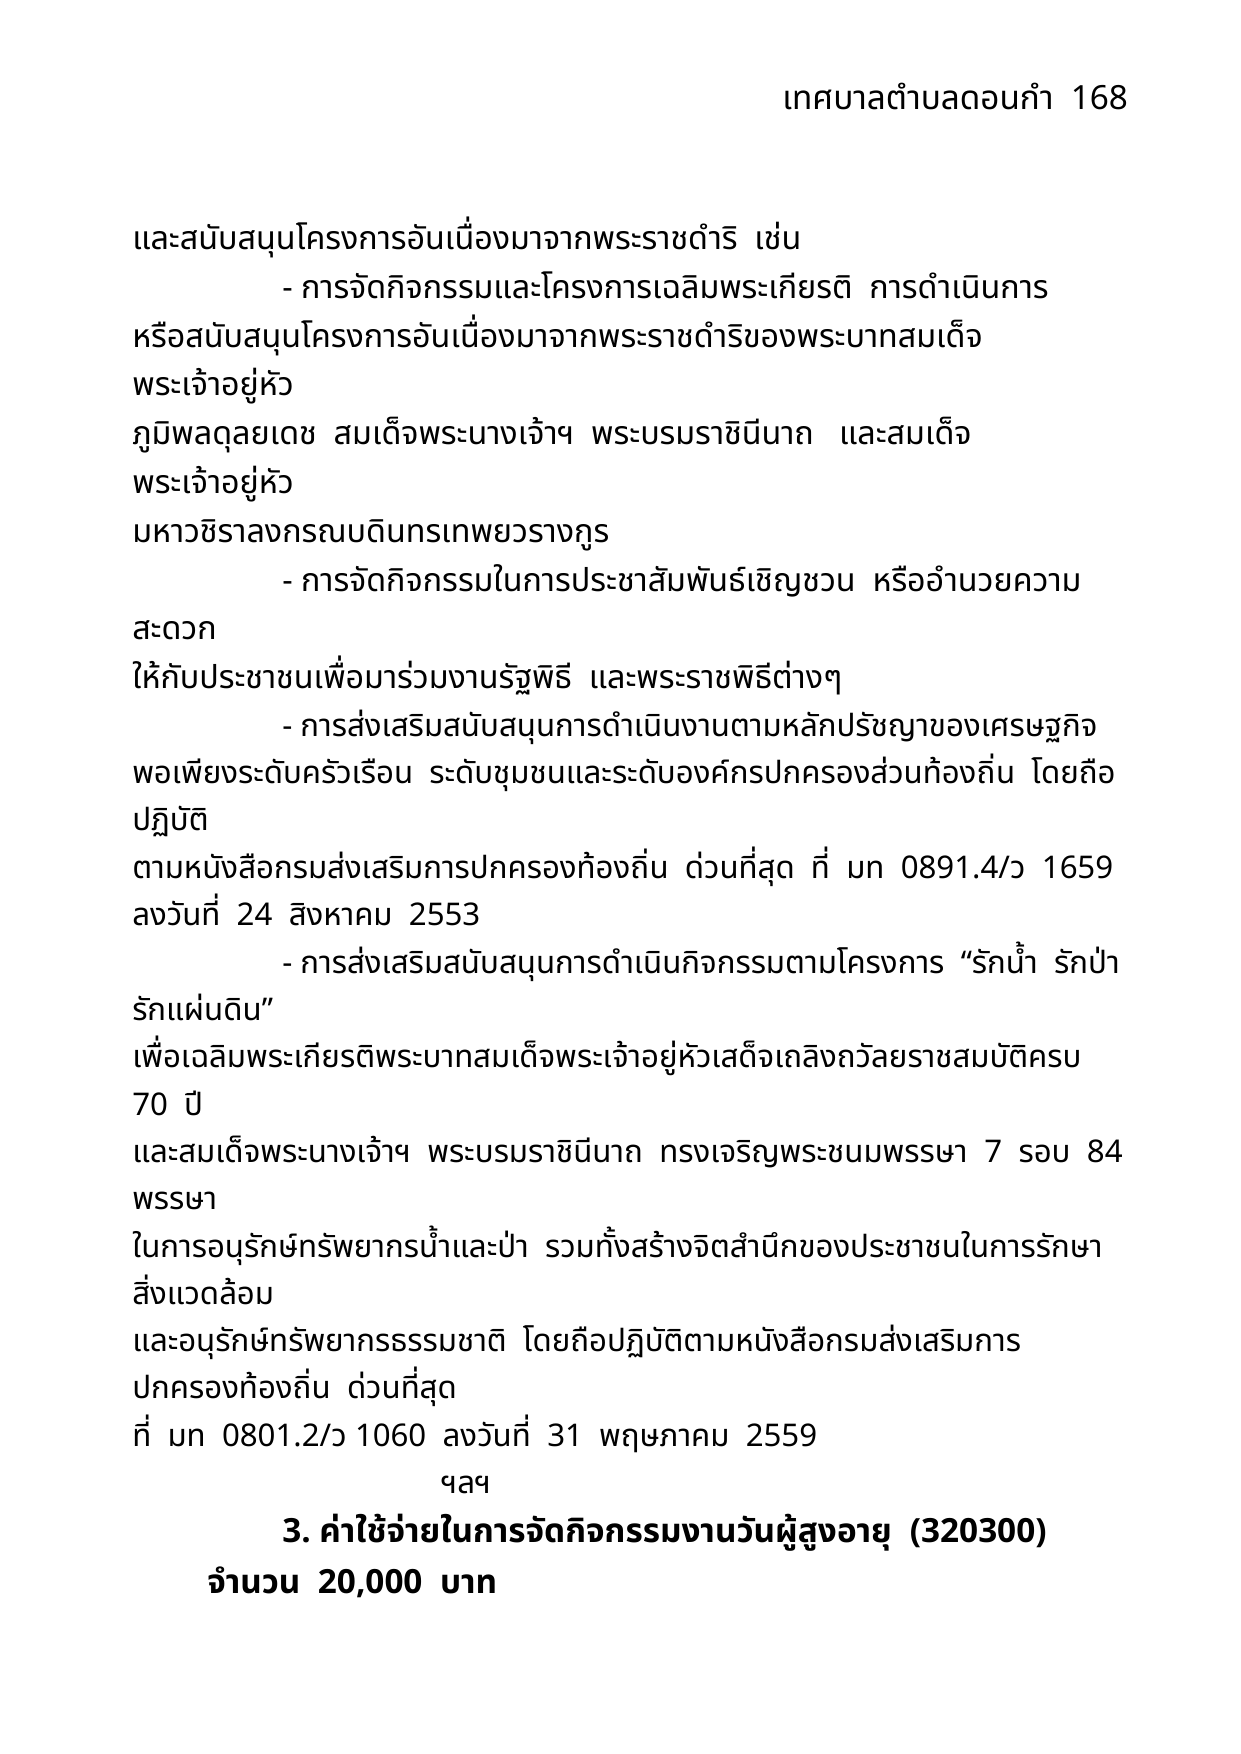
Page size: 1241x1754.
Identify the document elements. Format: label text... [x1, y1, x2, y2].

text - การจัดกิจกรรมในการประชาสัมพันธ์เชิญชวน หรืออำนวยความสะดวก [132, 556, 1128, 654]
text หรือสนับสนุนโครงการอันเนื่องมาจากพระราชดำริของพระบาทสมเด็จพระเจ้าอยู่หัว [132, 313, 1128, 410]
text ฯลฯ [132, 1460, 1128, 1507]
text และอนุรักษ์ทรัพยากรธรรมชาติ โดยถือปฏิบัติตามหนังสือกรมส่งเสริมการปกครองท้องถิ่น ด่วนที่สุด [132, 1318, 1128, 1413]
text ให้กับประชาชนเพื่อมาร่วมงานรัฐพิธี และพระราชพิธีต่างๆ [132, 654, 1128, 703]
text เพื่อเฉลิมพระเกียรติพระบาทสมเด็จพระเจ้าอยู่หัวเสด็จเถลิงถวัลยราชสมบัติครบ 70 ปี [132, 1034, 1128, 1129]
text ลงวันที่ 24 สิงหาคม 2553 [132, 892, 1128, 940]
text มหาวชิราลงกรณบดินทรเทพยวรางกูร [132, 508, 1128, 556]
text - การจัดกิจกรรมและโครงการเฉลิมพระเกียรติ การดำเนินการ [132, 264, 1128, 313]
text ที่ มท 0801.2/ว 1060 ลงวันที่ 31 พฤษภาคม 2559 [132, 1413, 1128, 1460]
text และสนับสนุนโครงการอันเนื่องมาจากพระราชดำริ เช่น [132, 215, 1128, 264]
text ในการอนุรักษ์ทรัพยากรน้ำและป่า รวมทั้งสร้างจิตสำนึกของประชาชนในการรักษาสิ่งแวดล้อม [132, 1224, 1128, 1318]
text - การส่งเสริมสนับสนุนการดำเนินกิจกรรมตามโครงการ “รักน้ำ รักป่า รักแผ่นดิน” [132, 940, 1128, 1034]
text ตามหนังสือกรมส่งเสริมการปกครองท้องถิ่น ด่วนที่สุด ที่ มท 0891.4/ว 1659 [132, 845, 1128, 892]
text พอเพียงระดับครัวเรือน ระดับชุมชนและระดับองค์กรปกครองส่วนท้องถิ่น โดยถือปฏิบัติ [132, 750, 1128, 845]
text 3. ค่าใช้จ่ายในการจัดกิจกรรมงานวันผู้สูงอายุ (320300) จำนวน 20,000 บาท [132, 1507, 1128, 1608]
text - การส่งเสริมสนับสนุนการดำเนินงานตามหลักปรัชญาของเศรษฐกิจ [132, 703, 1128, 750]
text ภูมิพลดุลยเดช สมเด็จพระนางเจ้าฯ พระบรมราชินีนาถ และสมเด็จพระเจ้าอยู่หัว [132, 410, 1128, 508]
text และสมเด็จพระนางเจ้าฯ พระบรมราชินีนาถ ทรงเจริญพระชนมพรรษา 7 รอบ 84 พรรษา [132, 1129, 1128, 1224]
